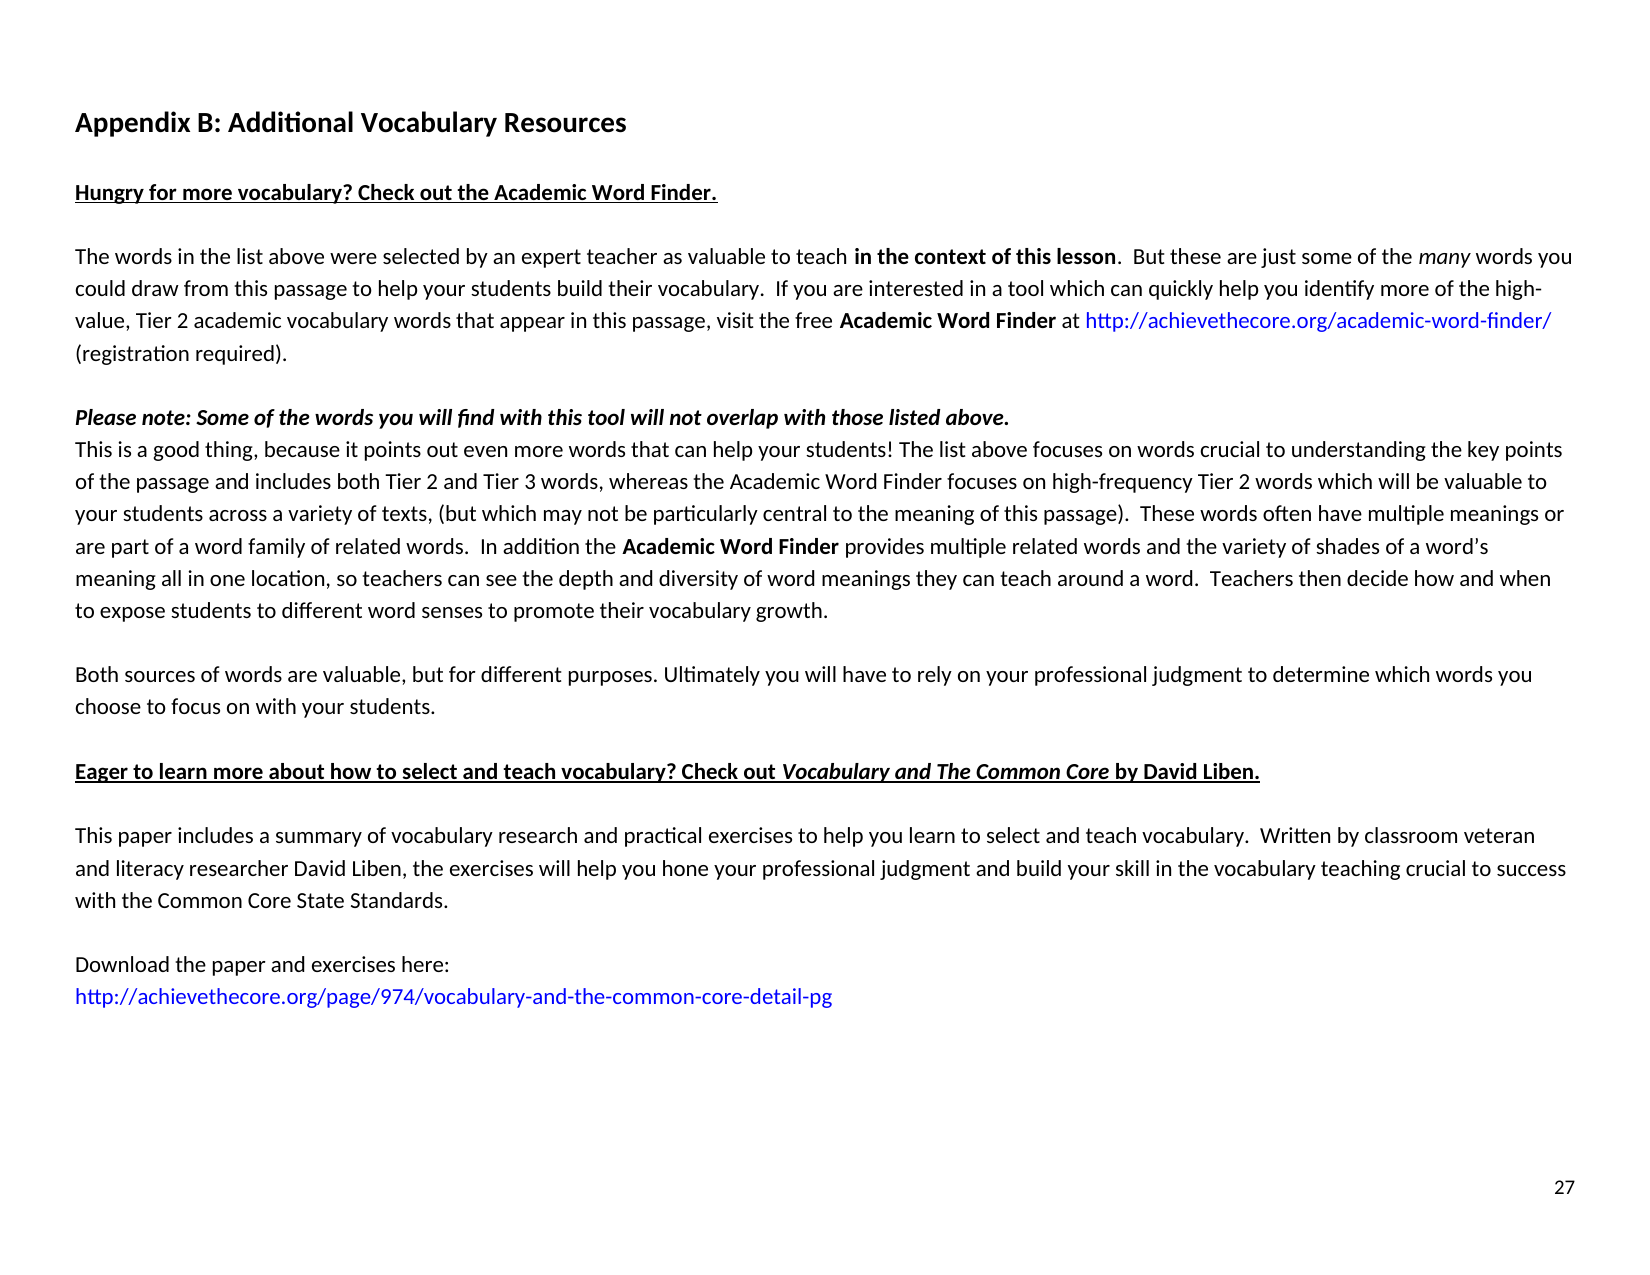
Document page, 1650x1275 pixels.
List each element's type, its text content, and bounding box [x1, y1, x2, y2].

subtitle Appendix B: Additional Vocabulary Resources [75, 104, 1575, 140]
text Both sources of words are valuable, but for different purposes. Ultimately you will have to rely on your professional judgment to determine which words you choose to focus on with your students. [75, 661, 1575, 721]
text This paper includes a summary of vocabulary research and practical exercises to help you learn to select and teach vocabulary. Written by classroom veteran and literacy researcher David Liben, the exercises will help you hone your professional judgment and build your skill in the vocabulary teaching crucial to success with the Common Core State Standards. [75, 821, 1575, 914]
text http://achievethecore.org/page/974/vocabulary-and-the-common-core-detail-pg [75, 982, 1575, 1010]
text Please note: Some of the words you will find with this tool will not overlap with those listed above. This is a good thing, because it points out even more words that can help your students! The list above focuses on words crucial to understanding the key points of the passage and includes both Tier 2 and Tier 3 words, whereas the Academic Word Finder focuses on high-frequency Tier 2 words which will be valuable to your students across a variety of texts, (but which may not be particularly central to the meaning of this passage). These words often have multiple meanings or are part of a word family of related words. In addition the Academic Word Finder provides multiple related words and the variety of shades of a word’s meaning all in one location, so teachers can see the depth and diversity of word meanings they can teach around a word. Teachers then decide how and when to expose students to different word senses to promote their vocabulary growth. [75, 403, 1575, 624]
text Eager to learn more about how to select and teach vocabulary? Check out Vocabulary and The Common Core by David Liben. [75, 757, 1575, 785]
text The words in the list above were selected by an expert teacher as valuable to teach in the context of this lesson. But these are just some of the many words you could draw from this passage to help your students build their vocabulary. If you are interested in a tool which can quickly help you identify more of the high-value, Tier 2 academic vocabulary words that appear in this passage, visit the free Academic Word Finder at http://achievethecore.org/academic-word-finder/ (registration required). [75, 242, 1575, 367]
text Hungry for more vocabulary? Check out the Academic Word Finder. [75, 178, 1575, 206]
text Download the paper and exercises here: [75, 950, 1575, 978]
